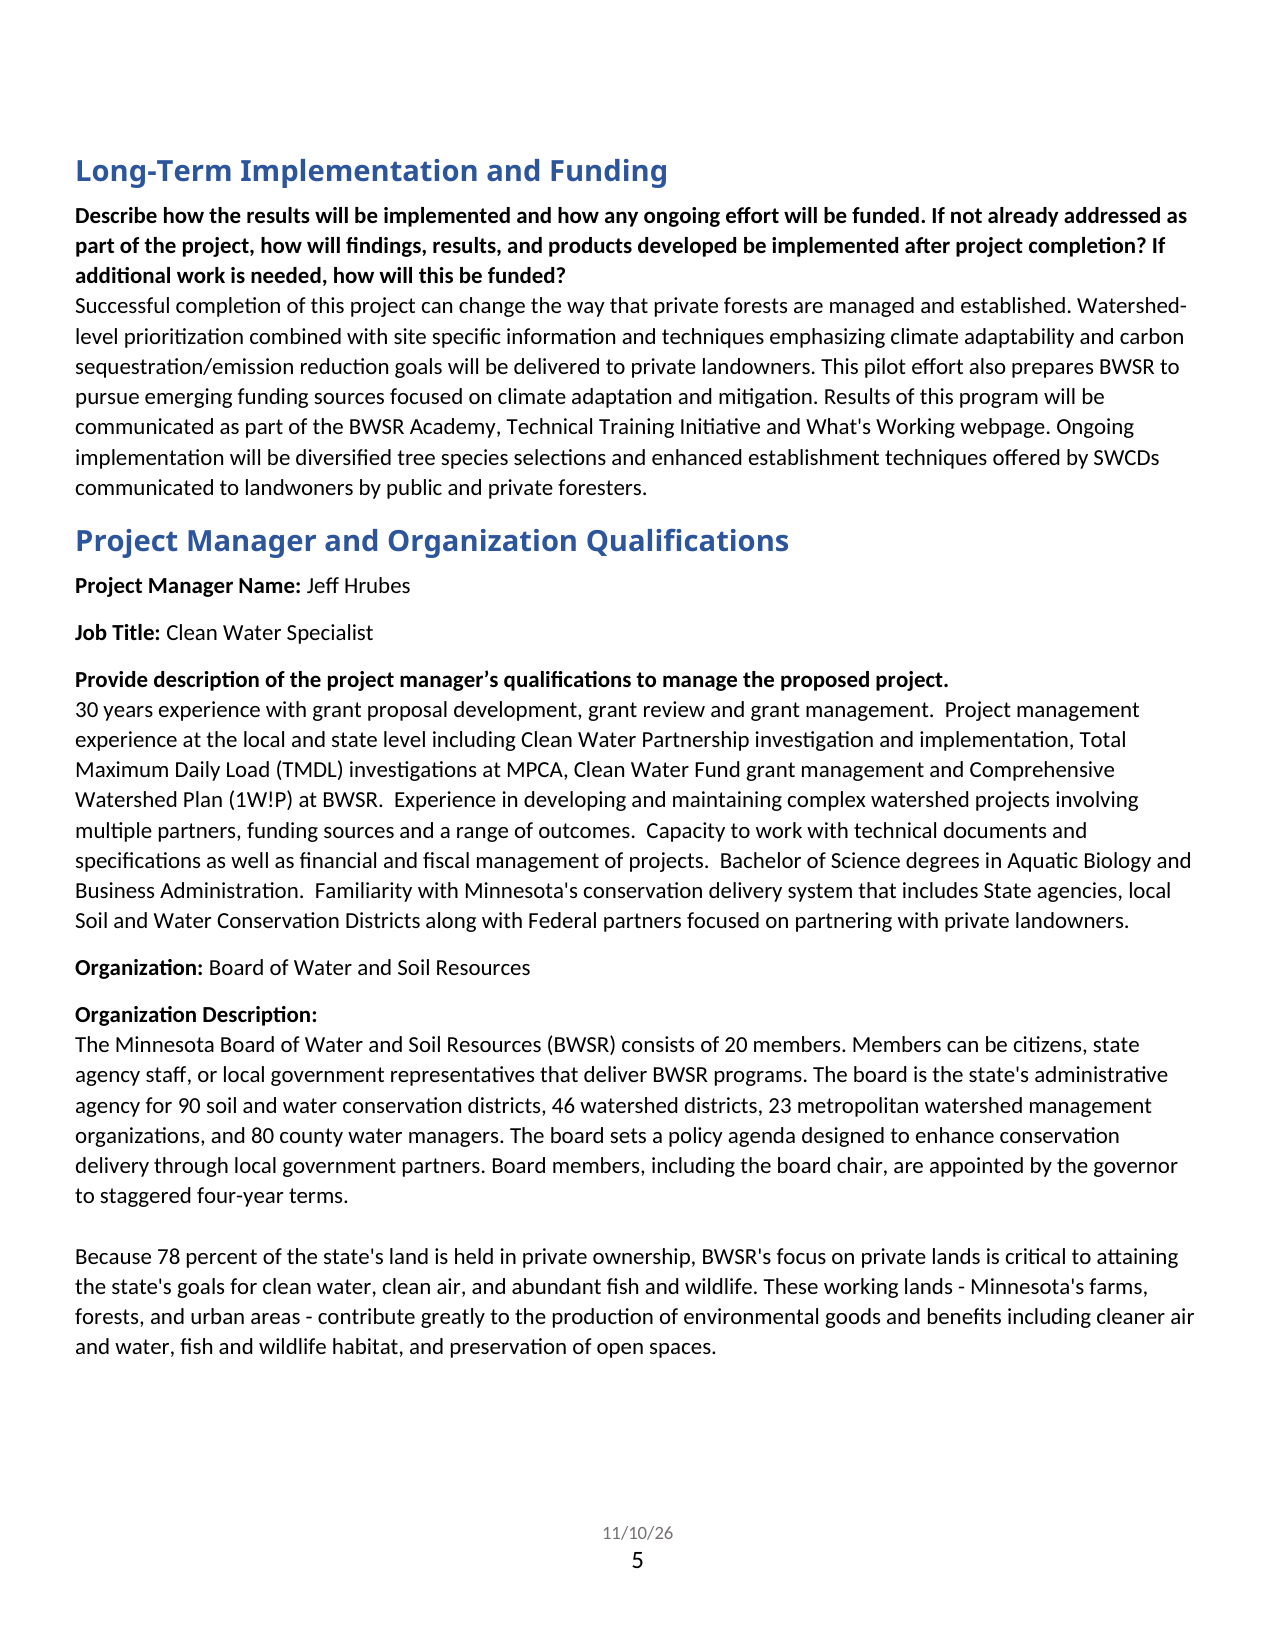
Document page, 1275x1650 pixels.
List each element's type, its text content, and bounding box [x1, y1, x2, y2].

text Describe how the results will be implemented and how any ongoing effort will be funded. If not already addressed as part of the project, how will findings, results, and products developed be implemented after project completion? If additional work is needed, how will this be funded? Successful completion of this project can change the way that private forests are managed and established. Watershed-level prioritization combined with site specific information and techniques emphasizing climate adaptability and carbon sequestration/emission reduction goals will be delivered to private landowners. This pilot effort also prepares BWSR to pursue emerging funding sources focused on climate adaptation and mitigation. Results of this program will be communicated as part of the BWSR Academy, Technical Training Initiative and What's Working webpage. Ongoing implementation will be diversified tree species selections and enhanced establishment techniques offered by SWCDs communicated to landwoners by public and private foresters. [75, 201, 1200, 501]
text Project Manager Name: Jeff Hrubes [75, 571, 1200, 599]
text Provide description of the project manager’s qualifications to manage the proposed project. 30 years experience with grant proposal development, grant review and grant management. Project management experience at the local and state level including Clean Water Partnership investigation and implementation, Total Maximum Daily Load (TMDL) investigations at MPCA, Clean Water Fund grant management and Comprehensive Watershed Plan (1W!P) at BWSR. Experience in developing and maintaining complex watershed projects involving multiple partners, funding sources and a range of outcomes. Capacity to work with technical documents and specifications as well as financial and fiscal management of projects. Bachelor of Science degrees in Aquatic Biology and Business Administration. Familiarity with Minnesota's conservation delivery system that includes State agencies, local Soil and Water Conservation Districts along with Federal partners focused on partnering with private landowners. [75, 665, 1200, 934]
text Job Title: Clean Water Specialist [75, 618, 1200, 646]
text Organization Description: The Minnesota Board of Water and Soil Resources (BWSR) consists of 20 members. Members can be citizens, state agency staff, or local government representatives that deliver BWSR programs. The board is the state's administrative agency for 90 soil and water conservation districts, 46 watershed districts, 23 metropolitan watershed management organizations, and 80 county water managers. The board sets a policy agenda designed to enhance conservation delivery through local government partners. Board members, including the board chair, are appointed by the governor to staggered four-year terms. Because 78 percent of the state's land is held in private ownership, BWSR's focus on private lands is critical to attaining the state's goals for clean water, clean air, and abundant fish and wildlife. These working lands - Minnesota's farms, forests, and urban areas - contribute greatly to the production of environmental goods and benefits including cleaner air and water, fish and wildlife habitat, and preservation of open spaces. [75, 1000, 1200, 1360]
subtitle Long-Term Implementation and Funding [75, 150, 1200, 189]
subtitle Project Manager and Organization Qualifications [75, 520, 1200, 559]
text Organization: Board of Water and Soil Resources [75, 953, 1200, 981]
